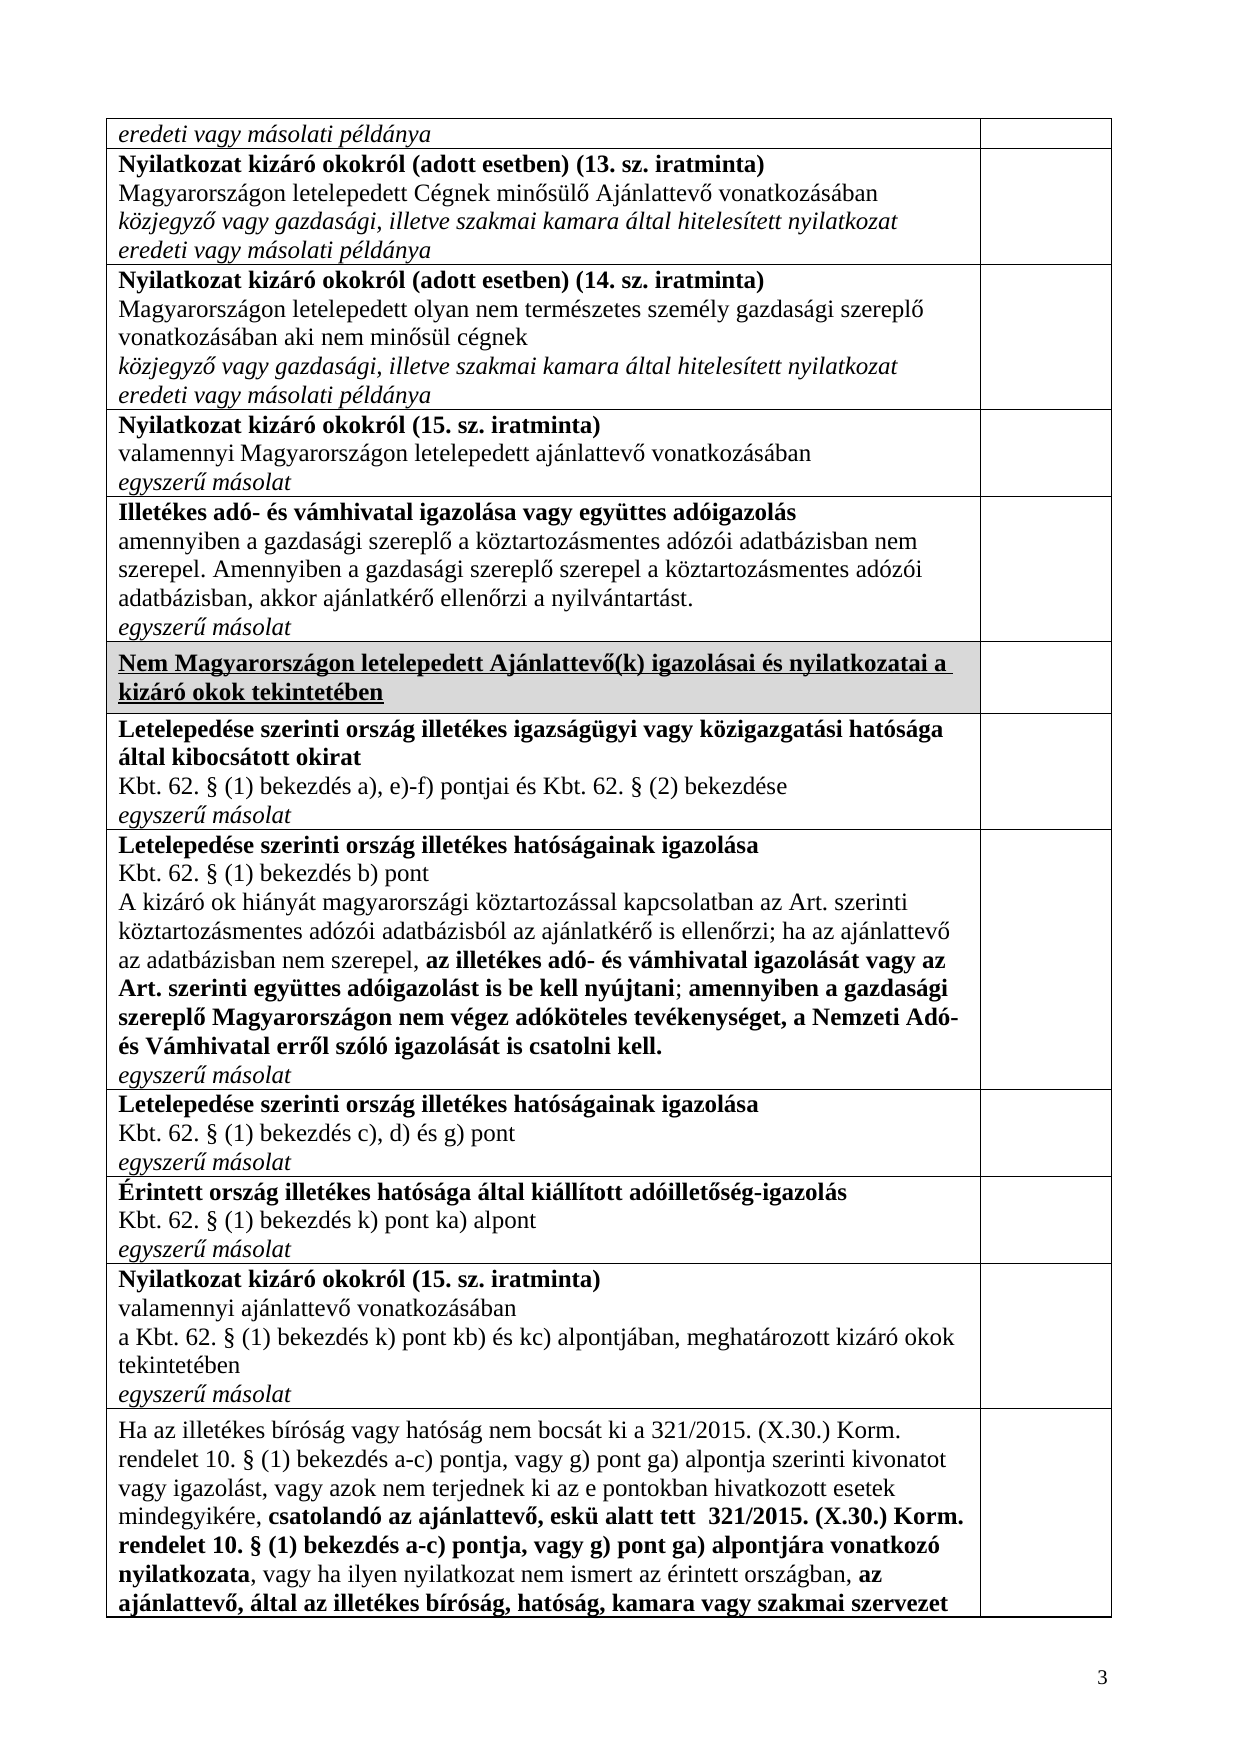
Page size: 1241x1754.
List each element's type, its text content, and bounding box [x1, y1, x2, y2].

table_cell [981, 830, 1111, 1088]
table_cell Letelepedése szerinti ország illetékes hatóságainak igazolása Kbt. 62. § (1) bekezdés b) pont A kizáró ok hiányát magyarországi köztartozással kapcsolatban az Art. szerinti köztartozásmentes adózói adatbázisból az ajánlatkérő is ellenőrzi; ha az ajánlattevő az adatbázisban nem szerepel, az illetékes adó- és vámhivatal igazolását vagy az Art. szerinti együttes adóigazolást is be kell nyújtani; amennyiben a gazdasági szereplő Magyarországon nem végez adóköteles tevékenységet, a Nemzeti Adó- és Vámhivatal erről szóló igazolását is csatolni kell. egyszerű másolat [107, 830, 980, 1088]
table_cell Letelepedése szerinti ország illetékes hatóságainak igazolása Kbt. 62. § (1) bekezdés c), d) és g) pont egyszerű másolat [107, 1090, 980, 1176]
table_cell [981, 149, 1111, 264]
table_cell [981, 119, 1111, 148]
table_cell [107, 119, 980, 148]
table_cell [981, 265, 1111, 409]
table_cell Érintett ország illetékes hatósága által kiállított adóilletőség-igazolás Kbt. 62. § (1) bekezdés k) pont ka) alpont egyszerű másolat [107, 1177, 980, 1263]
table_cell Nyilatkozat kizáró okokról (15. sz. iratminta) valamennyi ajánlattevő vonatkozásában a Kbt. 62. § (1) bekezdés k) pont kb) és kc) alpontjában, meghatározott kizáró okok tekintetében egyszerű másolat [107, 1264, 980, 1408]
table_cell [981, 642, 1111, 713]
table_cell Illetékes adó- és vámhivatal igazolása vagy együttes adóigazolás amennyiben a gazdasági szereplő a köztartozásmentes adózói adatbázisban nem szerepel. Amennyiben a gazdasági szereplő szerepel a köztartozásmentes adózói adatbázisban, akkor ajánlatkérő ellenőrzi a nyilvántartást. egyszerű másolat [107, 497, 980, 641]
table_cell [981, 1090, 1111, 1176]
table_cell Nyilatkozat kizáró okokról (15. sz. iratminta) valamennyi Magyarországon letelepedett ajánlattevő vonatkozásában egyszerű másolat [107, 410, 980, 496]
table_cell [107, 1409, 980, 1616]
table_cell [981, 497, 1111, 641]
table_cell Letelepedése szerinti ország illetékes igazságügyi vagy közigazgatási hatósága által kibocsátott okirat Kbt. 62. § (1) bekezdés a), e)-f) pontjai és Kbt. 62. § (2) bekezdése egyszerű másolat [107, 714, 980, 829]
table_cell Nyilatkozat kizáró okokról (adott esetben) (14. sz. iratminta) Magyarországon letelepedett olyan nem természetes személy gazdasági szereplő vonatkozásában aki nem minősül cégnek közjegyző vagy gazdasági, illetve szakmai kamara által hitelesített nyilatkozat eredeti vagy másolati példánya [107, 265, 980, 409]
table_cell [981, 1409, 1111, 1616]
table_cell Nem Magyarországon letelepedett Ajánlattevő(k) igazolásai és nyilatkozatai a kizáró okok tekintetében [107, 642, 980, 713]
table_cell Nyilatkozat kizáró okokról (adott esetben) (13. sz. iratminta) Magyarországon letelepedett Cégnek minősülő Ajánlattevő vonatkozásában közjegyző vagy gazdasági, illetve szakmai kamara által hitelesített nyilatkozat eredeti vagy másolati példánya [107, 149, 980, 264]
table_cell [981, 410, 1111, 496]
table_cell [981, 1177, 1111, 1263]
table_cell [981, 714, 1111, 829]
table_cell [981, 1264, 1111, 1408]
